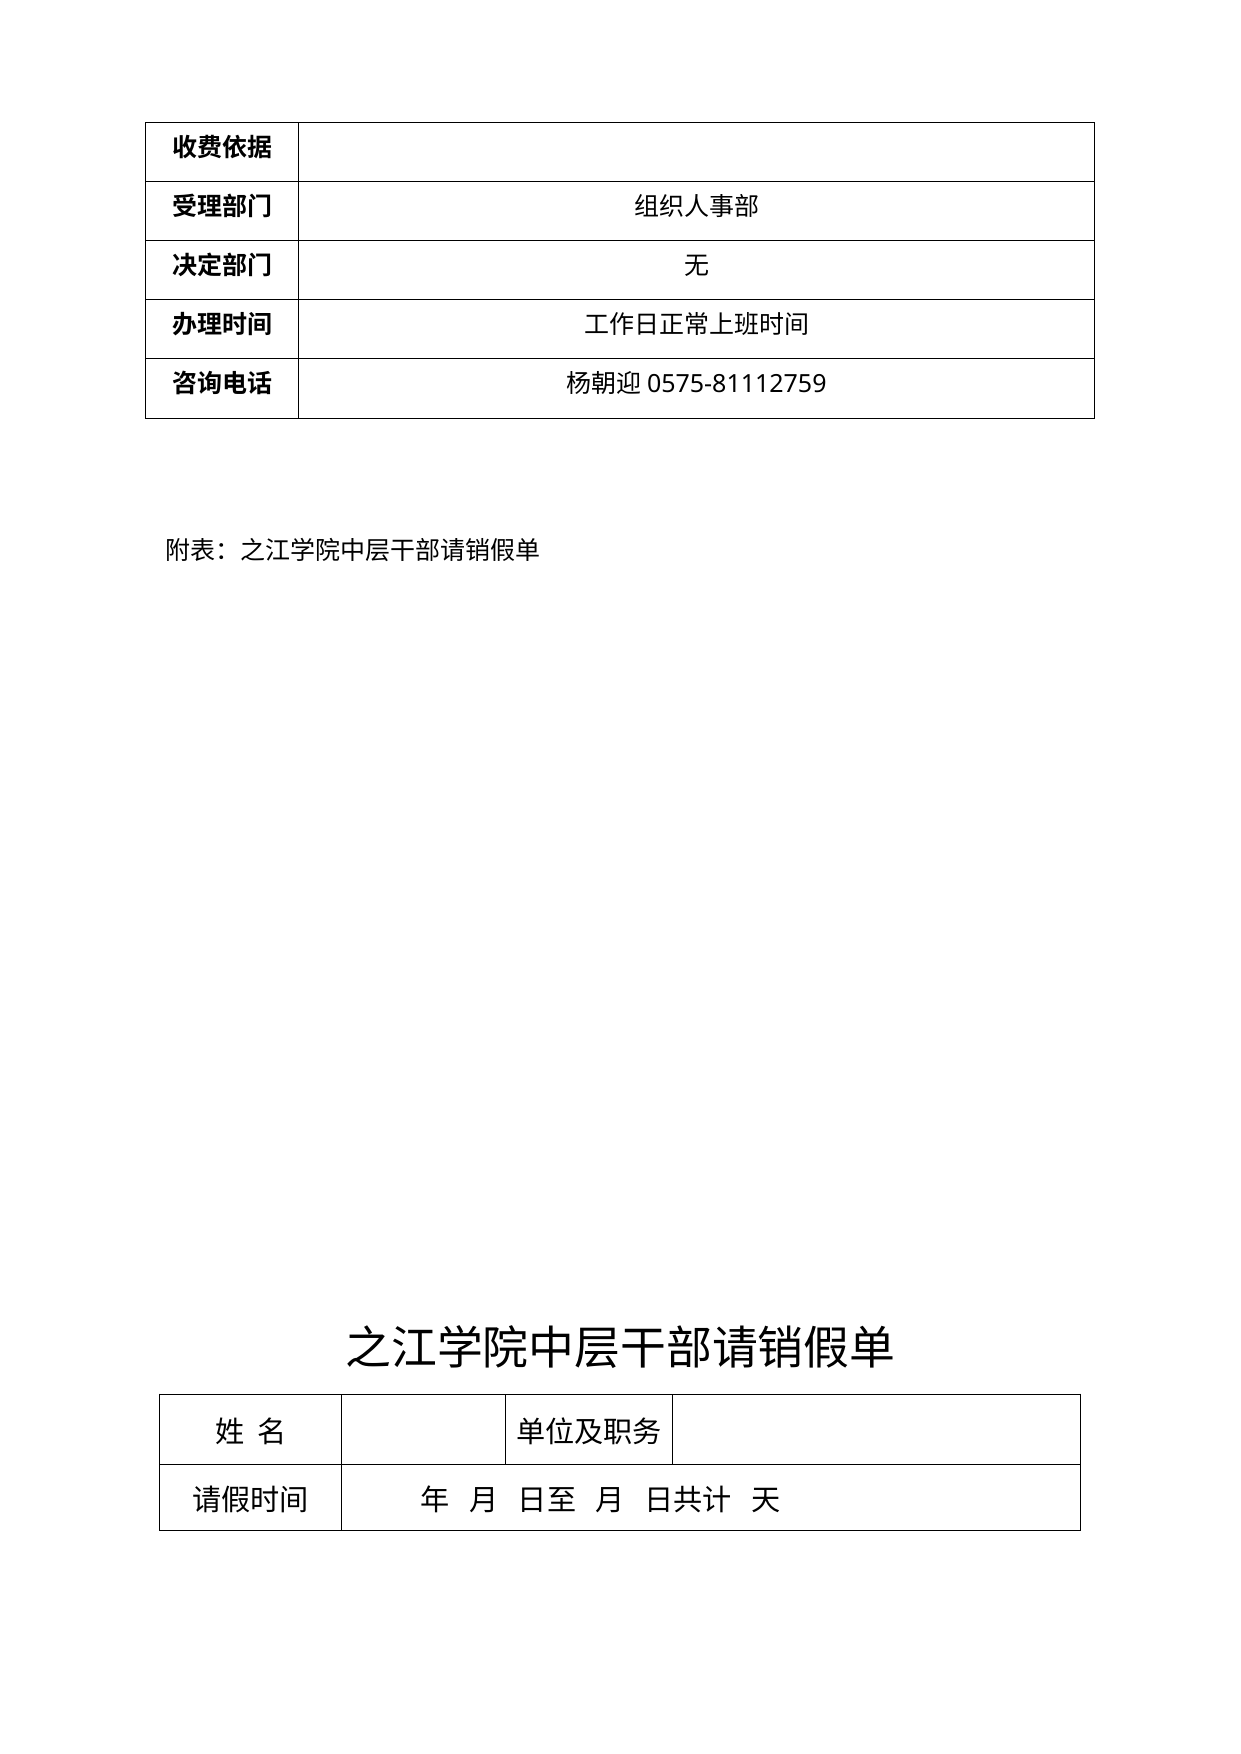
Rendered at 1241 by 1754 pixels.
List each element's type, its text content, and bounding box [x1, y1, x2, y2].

table_cell 年 月 日至 月 日共计 天 [342, 1465, 1080, 1530]
table_cell 请假时间 [160, 1465, 341, 1530]
table_header 姓 名 [160, 1395, 341, 1464]
table_header [342, 1395, 505, 1464]
table_cell 咨询电话 [146, 359, 298, 417]
text 之江学院中层干部请销假单 [165, 1296, 1075, 1393]
table_cell 决定部门 [146, 241, 298, 299]
table_cell 无 [299, 241, 1094, 299]
table_cell 办理时间 [146, 300, 298, 358]
table_cell 杨朝迎 0575-81112759 [299, 359, 1094, 417]
table_header [673, 1395, 1080, 1464]
table_header 单位及职务 [506, 1395, 672, 1464]
table_cell 组织人事部 [299, 182, 1094, 240]
table_cell [299, 123, 1094, 181]
table_cell 收费依据 [146, 123, 298, 181]
text 附表：之江学院中层干部请销假单 [165, 516, 1075, 581]
table_cell 受理部门 [146, 182, 298, 240]
table_cell 工作日正常上班时间 [299, 300, 1094, 358]
